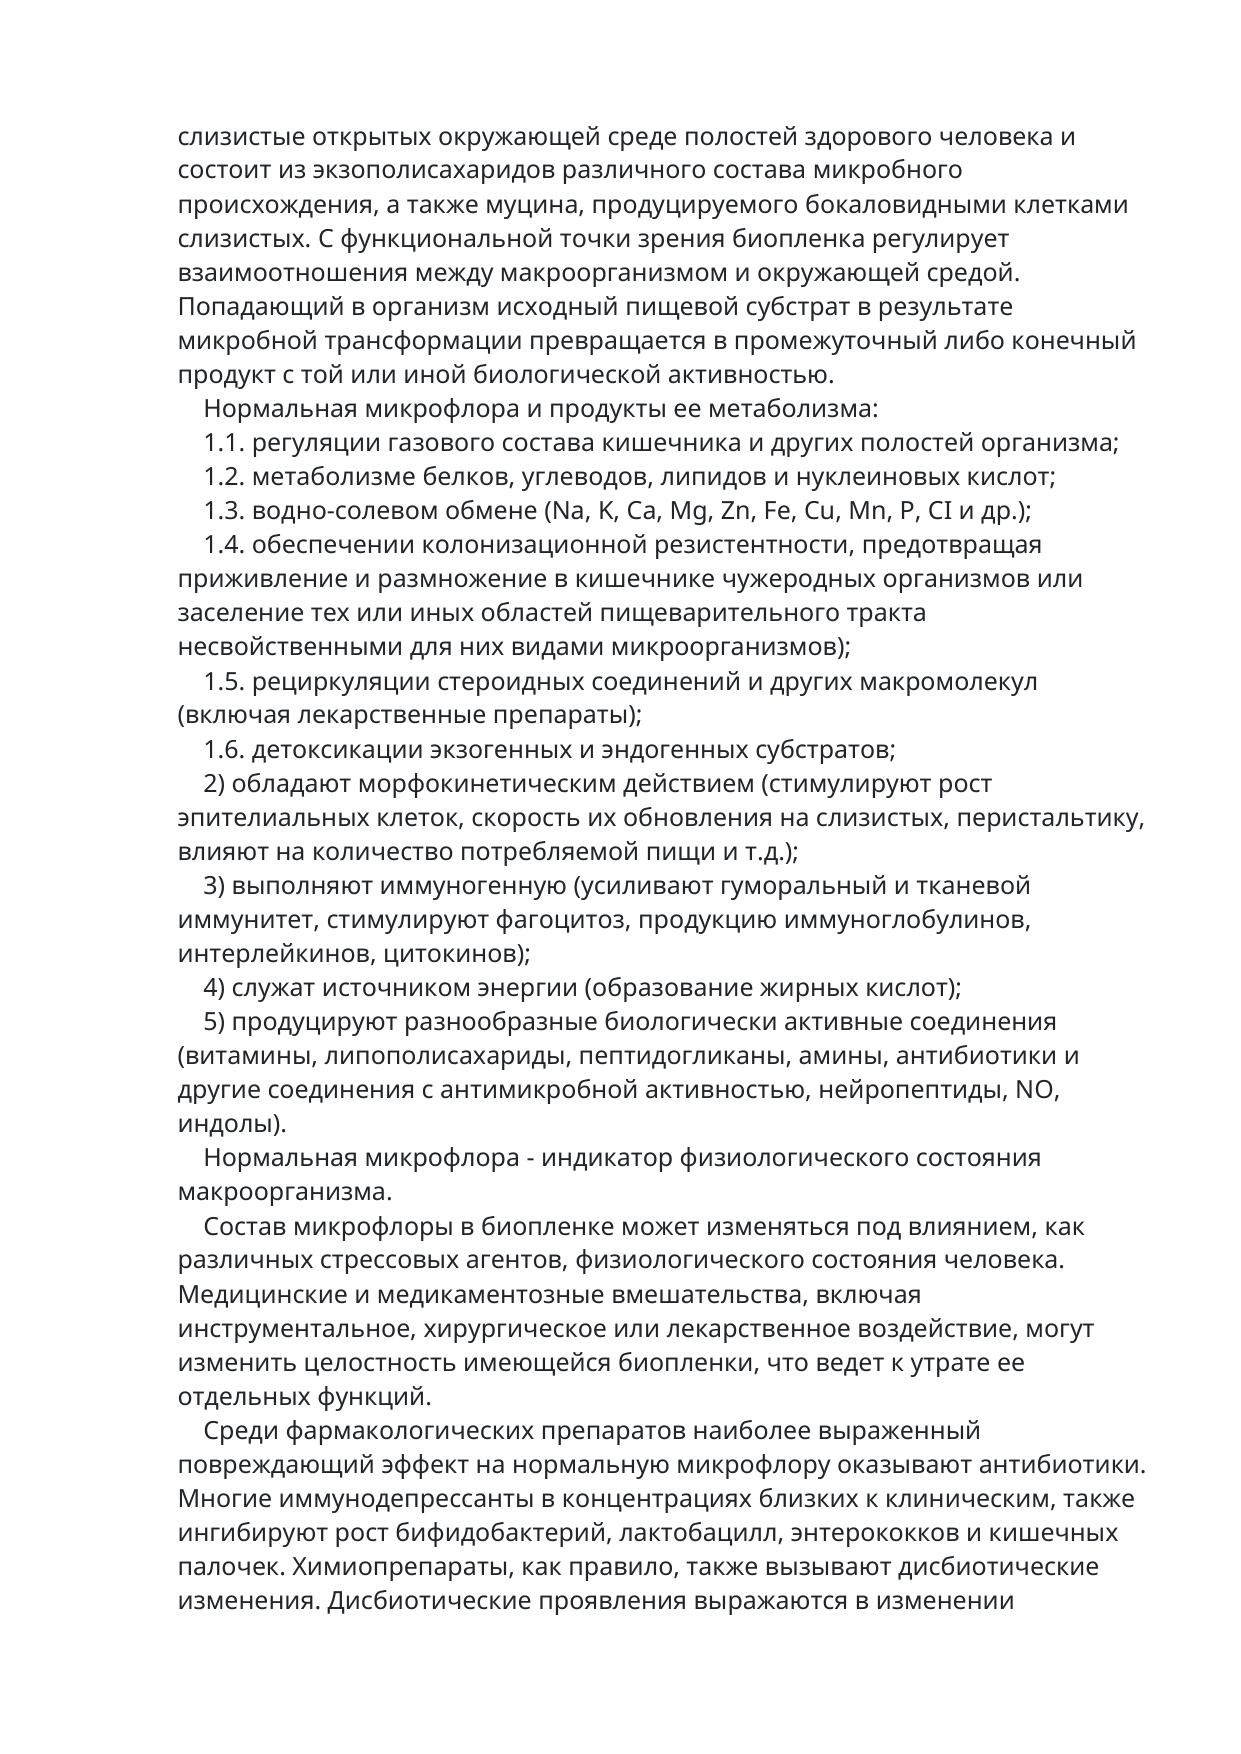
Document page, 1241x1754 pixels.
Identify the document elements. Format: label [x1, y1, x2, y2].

text [177, 118, 1152, 1617]
